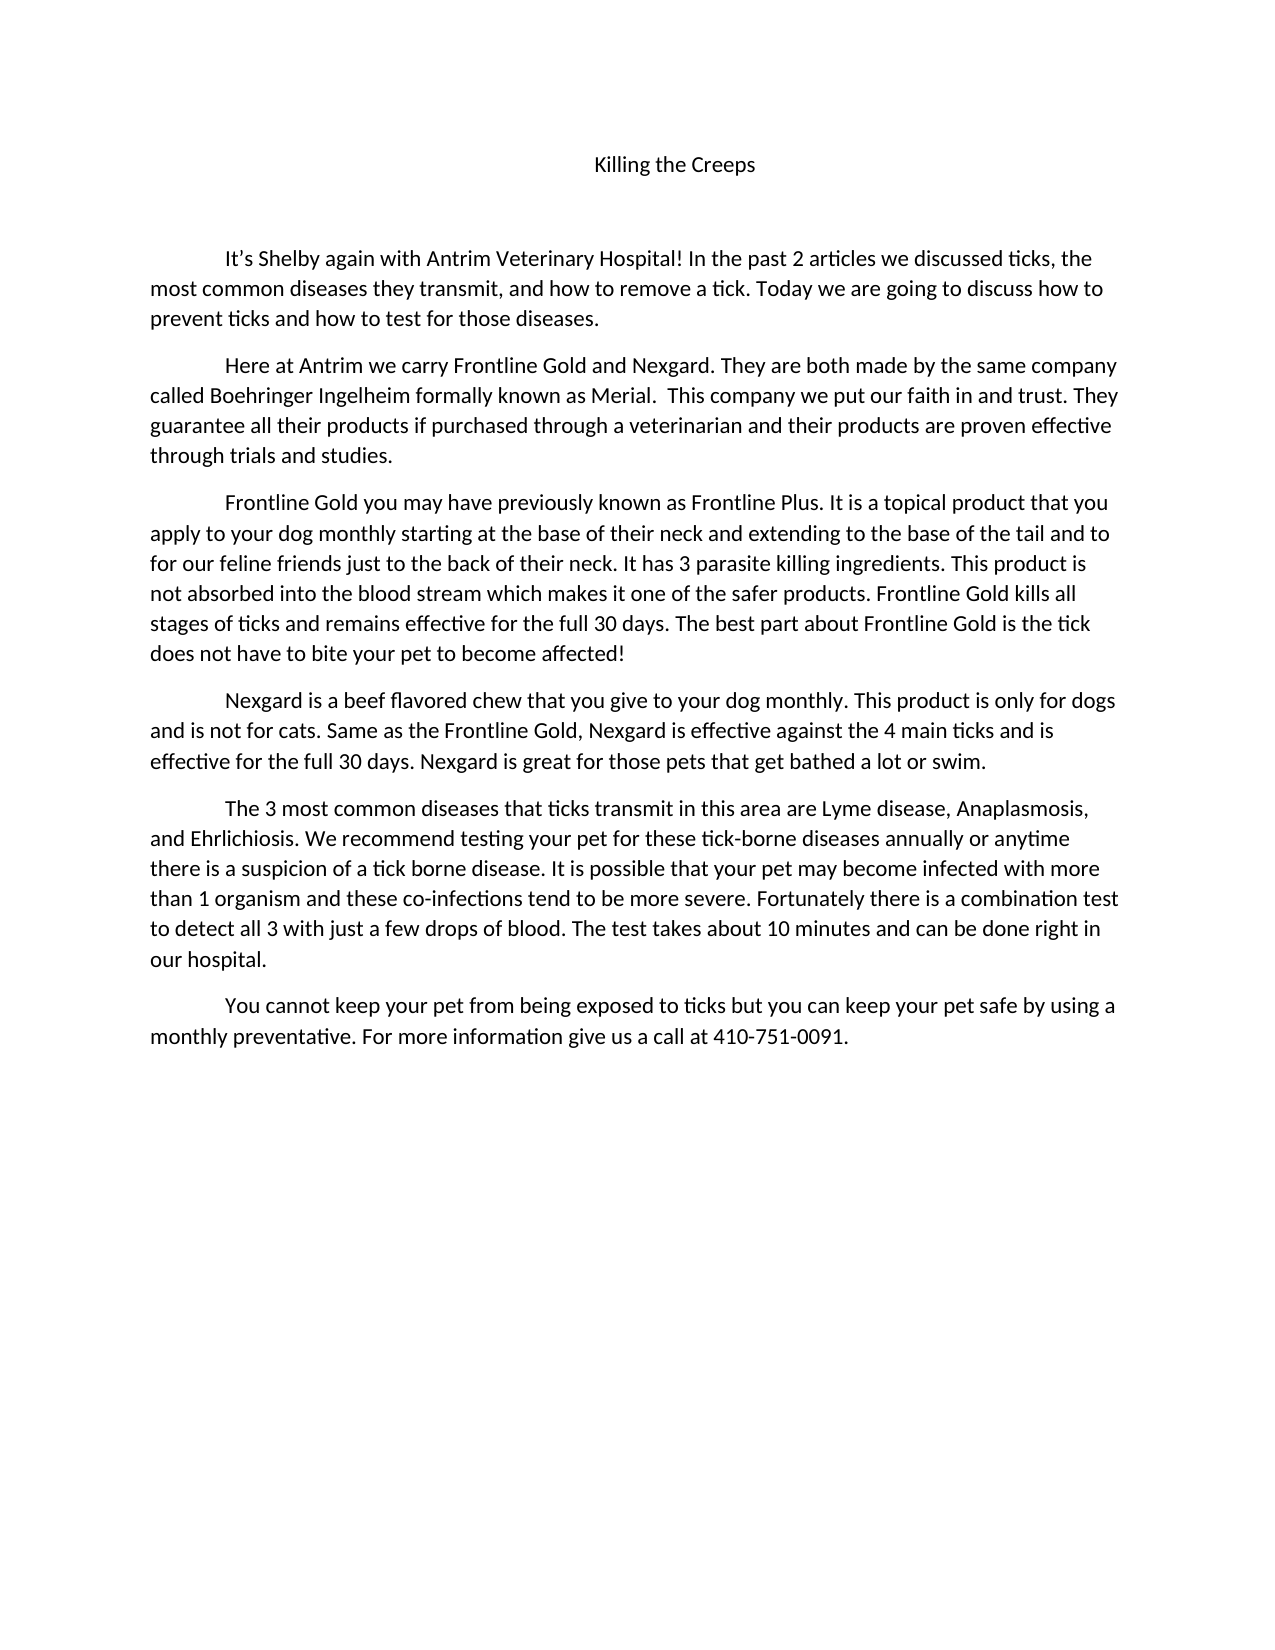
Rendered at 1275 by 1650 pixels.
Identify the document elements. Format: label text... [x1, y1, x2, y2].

text It’s Shelby again with Antrim Veterinary Hospital! In the past 2 articles we discussed ticks, the most common diseases they transmit, and how to remove a tick. Today we are going to discuss how to prevent ticks and how to test for those diseases. [150, 244, 1125, 332]
text Killing the Creeps [150, 150, 1125, 178]
text You cannot keep your pet from being exposed to ticks but you can keep your pet safe by using a monthly preventative. For more information give us a call at 410-751-0091. [150, 992, 1125, 1050]
text Frontline Gold you may have previously known as Frontline Plus. It is a topical product that you apply to your dog monthly starting at the base of their neck and extending to the base of the tail and to for our feline friends just to the back of their neck. It has 3 parasite killing ingredients. This product is not absorbed into the blood stream which makes it one of the safer products. Frontline Gold kills all stages of ticks and remains effective for the full 30 days. The best part about Frontline Gold is the tick does not have to bite your pet to become affected! [150, 488, 1125, 668]
text Nexgard is a beef flavored chew that you give to your dog monthly. This product is only for dogs and is not for cats. Same as the Frontline Gold, Nexgard is effective against the 4 main ticks and is effective for the full 30 days. Nexgard is great for those pets that get bathed a lot or swim. [150, 686, 1125, 775]
text The 3 most common diseases that ticks transmit in this area are Lyme disease, Anaplasmosis, and Ehrlichiosis. We recommend testing your pet for these tick-borne diseases annually or anytime there is a suspicion of a tick borne disease. It is possible that your pet may become infected with more than 1 organism and these co-infections tend to be more severe. Fortunately there is a combination test to detect all 3 with just a few drops of blood. The test takes about 10 minutes and can be done right in our hospital. [150, 794, 1125, 973]
text Here at Antrim we carry Frontline Gold and Nexgard. They are both made by the same company called Boehringer Ingelheim formally known as Merial. This company we put our faith in and trust. They guarantee all their products if purchased through a veterinarian and their products are proven effective through trials and studies. [150, 351, 1125, 470]
